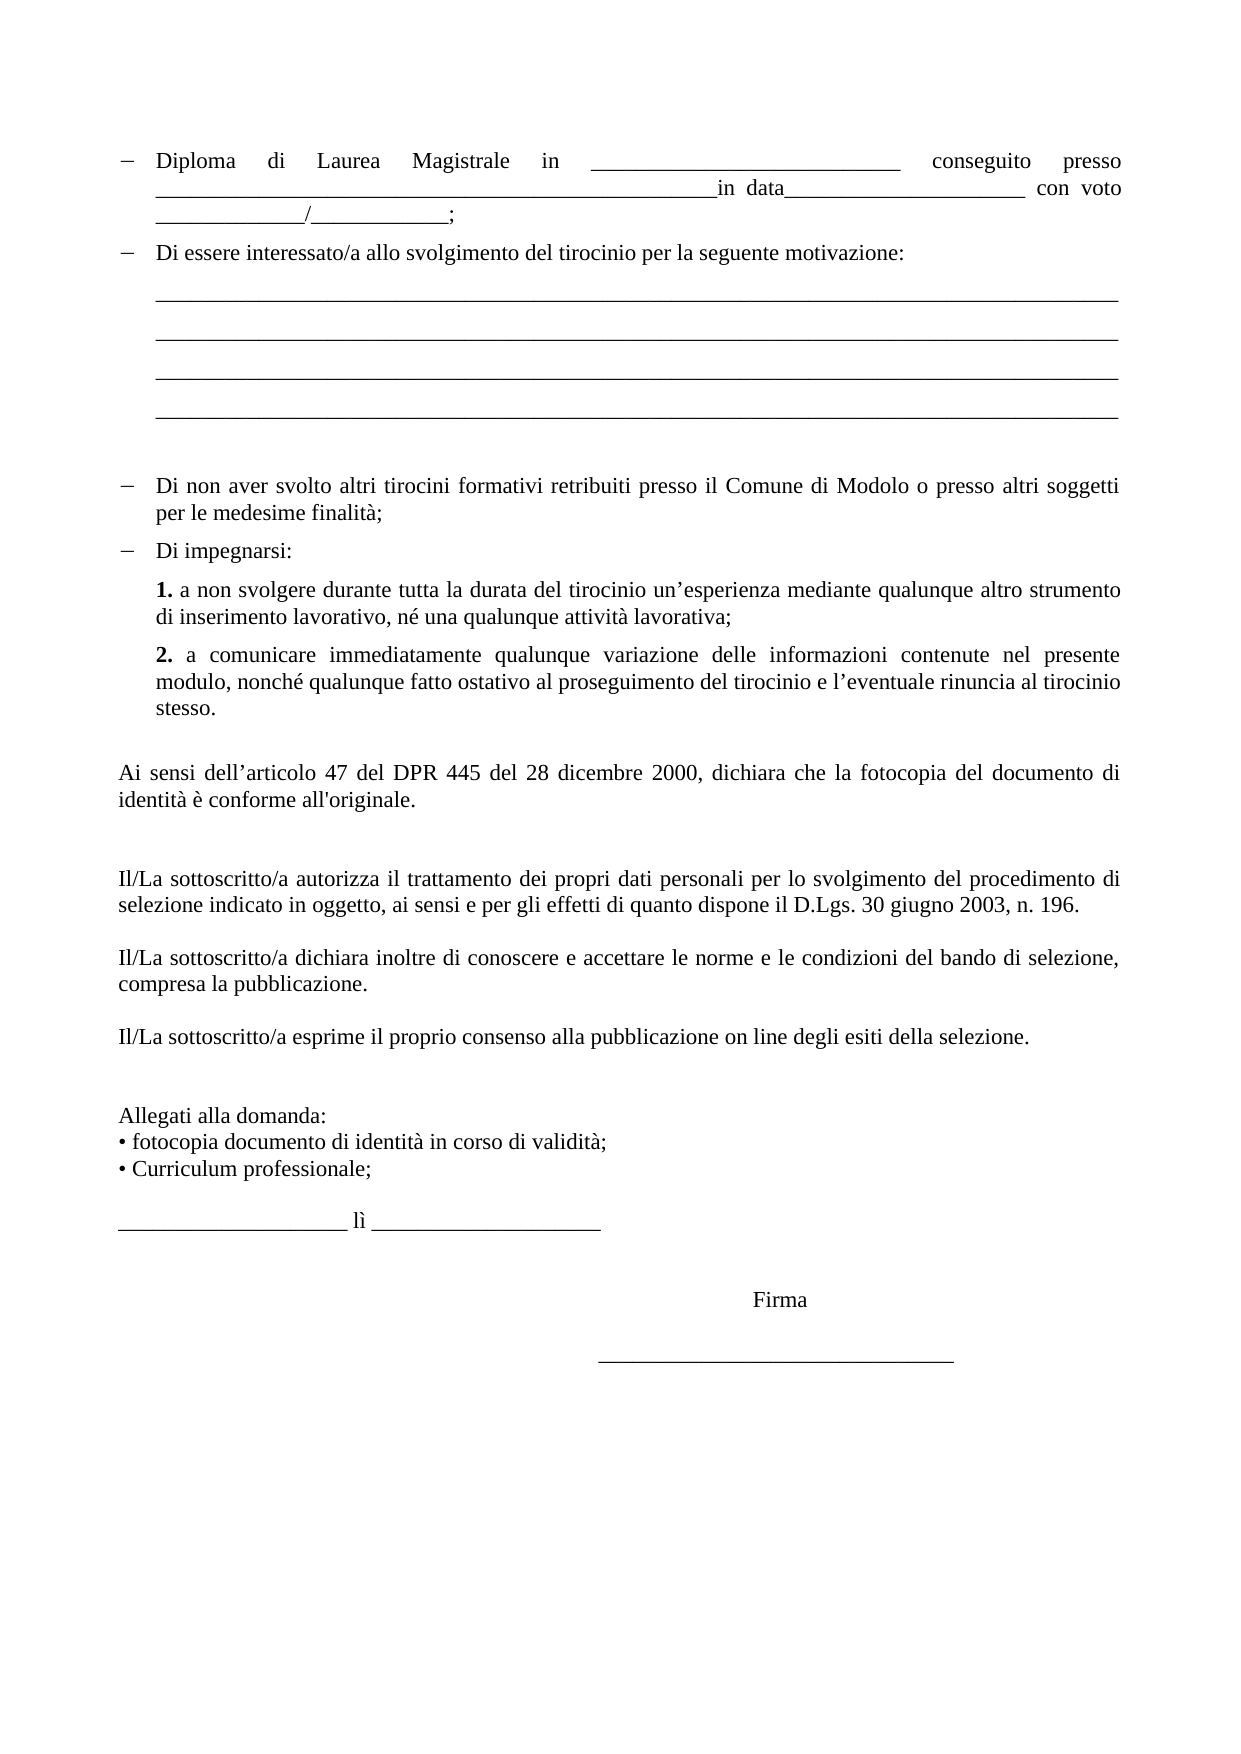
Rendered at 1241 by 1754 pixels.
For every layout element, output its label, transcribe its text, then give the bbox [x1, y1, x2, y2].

text ____________________ lì ____________________ [118, 1207, 1122, 1234]
list Di non aver svolto altri tirocini formativi retribuiti presso il Comune di Modolo o presso altri soggetti per le medesime finalità; [118, 472, 1122, 525]
text • Curriculum professionale; [118, 1155, 1122, 1181]
text ____________________________________________________________________________________ [156, 394, 1122, 421]
list Di impegnarsi: [118, 537, 1122, 564]
text Allegati alla domanda: [118, 1102, 1122, 1128]
text 2. a comunicare immediatamente qualunque variazione delle informazioni contenute nel presente modulo, nonché qualunque fatto ostativo al proseguimento del tirocinio e l’eventuale rinuncia al tirocinio stesso. [156, 642, 1122, 721]
text _______________________________ [118, 1339, 1122, 1366]
text Il/La sottoscritto/a dichiara inoltre di conoscere e accettare le norme e le condizioni del bando di selezione, compresa la pubblicazione. [118, 944, 1122, 997]
list Diploma di Laurea Magistrale in ___________________________ conseguito presso _________________________________________________in data_____________________ con voto _____________/____________; [118, 148, 1122, 227]
text Ai sensi dell’articolo 47 del DPR 445 del 28 dicembre 2000, dichiara che la fotocopia del documento di identità è conforme all'originale. [118, 759, 1122, 812]
text 1. a non svolgere durante tutta la durata del tirocinio un’esperienza mediante qualunque altro strumento di inserimento lavorativo, né una qualunque attività lavorativa; [156, 576, 1122, 629]
list Di essere interessato/a allo svolgimento del tirocinio per la seguente motivazione: [118, 239, 1122, 266]
text Il/La sottoscritto/a esprime il proprio consenso alla pubblicazione on line degli esiti della selezione. [118, 1023, 1122, 1049]
text ____________________________________________________________________________________ [156, 278, 1122, 304]
text ____________________________________________________________________________________ [156, 356, 1122, 382]
text ____________________________________________________________________________________ [156, 317, 1122, 343]
text Il/La sottoscritto/a autorizza il trattamento dei propri dati personali per lo svolgimento del procedimento di selezione indicato in oggetto, ai sensi e per gli effetti di quanto dispone il D.Lgs. 30 giugno 2003, n. 196. [118, 865, 1122, 918]
text Firma [118, 1287, 1122, 1313]
text • fotocopia documento di identità in corso di validità; [118, 1128, 1122, 1155]
